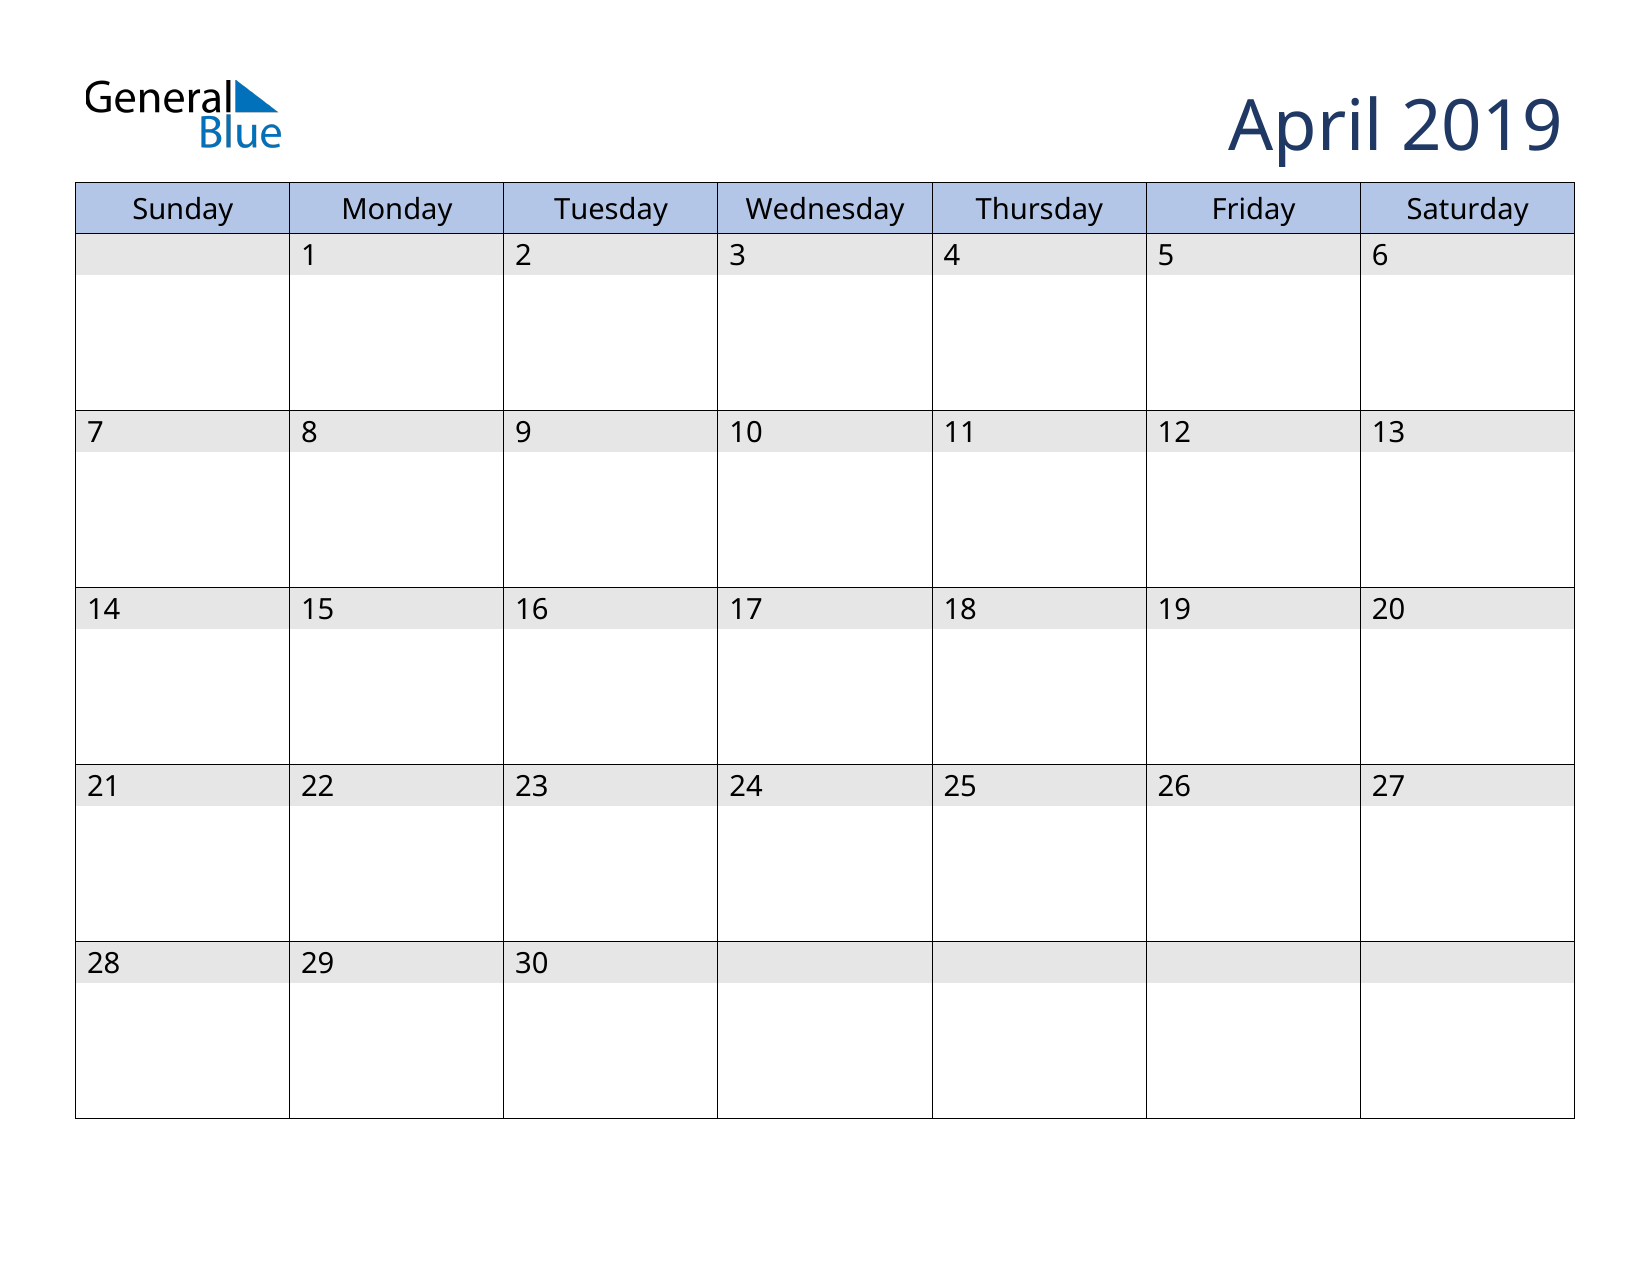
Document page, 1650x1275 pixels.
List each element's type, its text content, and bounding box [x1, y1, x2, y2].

table_cell [718, 452, 932, 587]
table_cell [504, 452, 717, 587]
table_cell 24 [718, 765, 932, 806]
table_cell [504, 983, 717, 1118]
table_cell [933, 983, 1146, 1118]
picture [86, 80, 281, 148]
table_cell [718, 275, 932, 410]
table_cell [76, 629, 289, 764]
table_cell 14 [76, 588, 289, 629]
table_cell [1147, 275, 1360, 410]
table_cell 19 [1147, 588, 1360, 629]
table_cell 29 [290, 942, 503, 983]
table_cell [1147, 629, 1360, 764]
table_cell [290, 452, 503, 587]
table_cell [933, 275, 1146, 410]
table_cell Wednesday [718, 183, 932, 233]
table_cell 2 [504, 234, 717, 275]
table_cell [76, 234, 289, 275]
table_cell [718, 942, 932, 983]
table_cell Friday [1147, 183, 1360, 233]
table_cell 17 [718, 588, 932, 629]
table_cell 16 [504, 588, 717, 629]
table_cell 13 [1361, 411, 1574, 452]
table_cell [290, 629, 503, 764]
table_cell 6 [1361, 234, 1574, 275]
table_cell 12 [1147, 411, 1360, 452]
table_cell 11 [933, 411, 1146, 452]
table_cell [1147, 942, 1360, 983]
table_cell [504, 275, 717, 410]
table_cell [933, 629, 1146, 764]
table_cell Sunday [76, 183, 289, 233]
table_header [76, 75, 503, 182]
table_cell [290, 806, 503, 941]
table_cell Thursday [933, 183, 1146, 233]
table_cell 21 [76, 765, 289, 806]
table_cell 23 [504, 765, 717, 806]
table_cell [718, 983, 932, 1118]
table_cell 27 [1361, 765, 1574, 806]
table_cell 7 [76, 411, 289, 452]
table_cell [76, 983, 289, 1118]
table_cell [76, 452, 289, 587]
table_cell [1361, 806, 1574, 941]
table_cell 10 [718, 411, 932, 452]
table_cell [718, 629, 932, 764]
table_cell 4 [933, 234, 1146, 275]
table_cell Monday [290, 183, 503, 233]
table_cell 25 [933, 765, 1146, 806]
table_cell 8 [290, 411, 503, 452]
table_cell [1361, 452, 1574, 587]
table_cell 3 [718, 234, 932, 275]
table_cell 26 [1147, 765, 1360, 806]
table_cell [1361, 983, 1574, 1118]
table_cell [76, 275, 289, 410]
table_cell 30 [504, 942, 717, 983]
table_cell 22 [290, 765, 503, 806]
table_cell 1 [290, 234, 503, 275]
table_cell [290, 983, 503, 1118]
table_cell 18 [933, 588, 1146, 629]
table_cell [1147, 452, 1360, 587]
table_cell [504, 629, 717, 764]
table_cell [290, 275, 503, 410]
table_cell 15 [290, 588, 503, 629]
table_cell [504, 806, 717, 941]
table_cell [718, 806, 932, 941]
table_cell 9 [504, 411, 717, 452]
table_cell Saturday [1361, 183, 1574, 233]
table_cell [1361, 275, 1574, 410]
table_header April 2019 [504, 75, 1574, 182]
table_cell [1147, 806, 1360, 941]
table_cell Tuesday [504, 183, 717, 233]
table_cell 28 [76, 942, 289, 983]
table_cell [933, 942, 1146, 983]
table_cell [1147, 983, 1360, 1118]
table_cell 20 [1361, 588, 1574, 629]
table_cell 5 [1147, 234, 1360, 275]
table_cell [933, 452, 1146, 587]
table_cell [76, 806, 289, 941]
table_cell [1361, 629, 1574, 764]
table_cell [1361, 942, 1574, 983]
table_cell [933, 806, 1146, 941]
